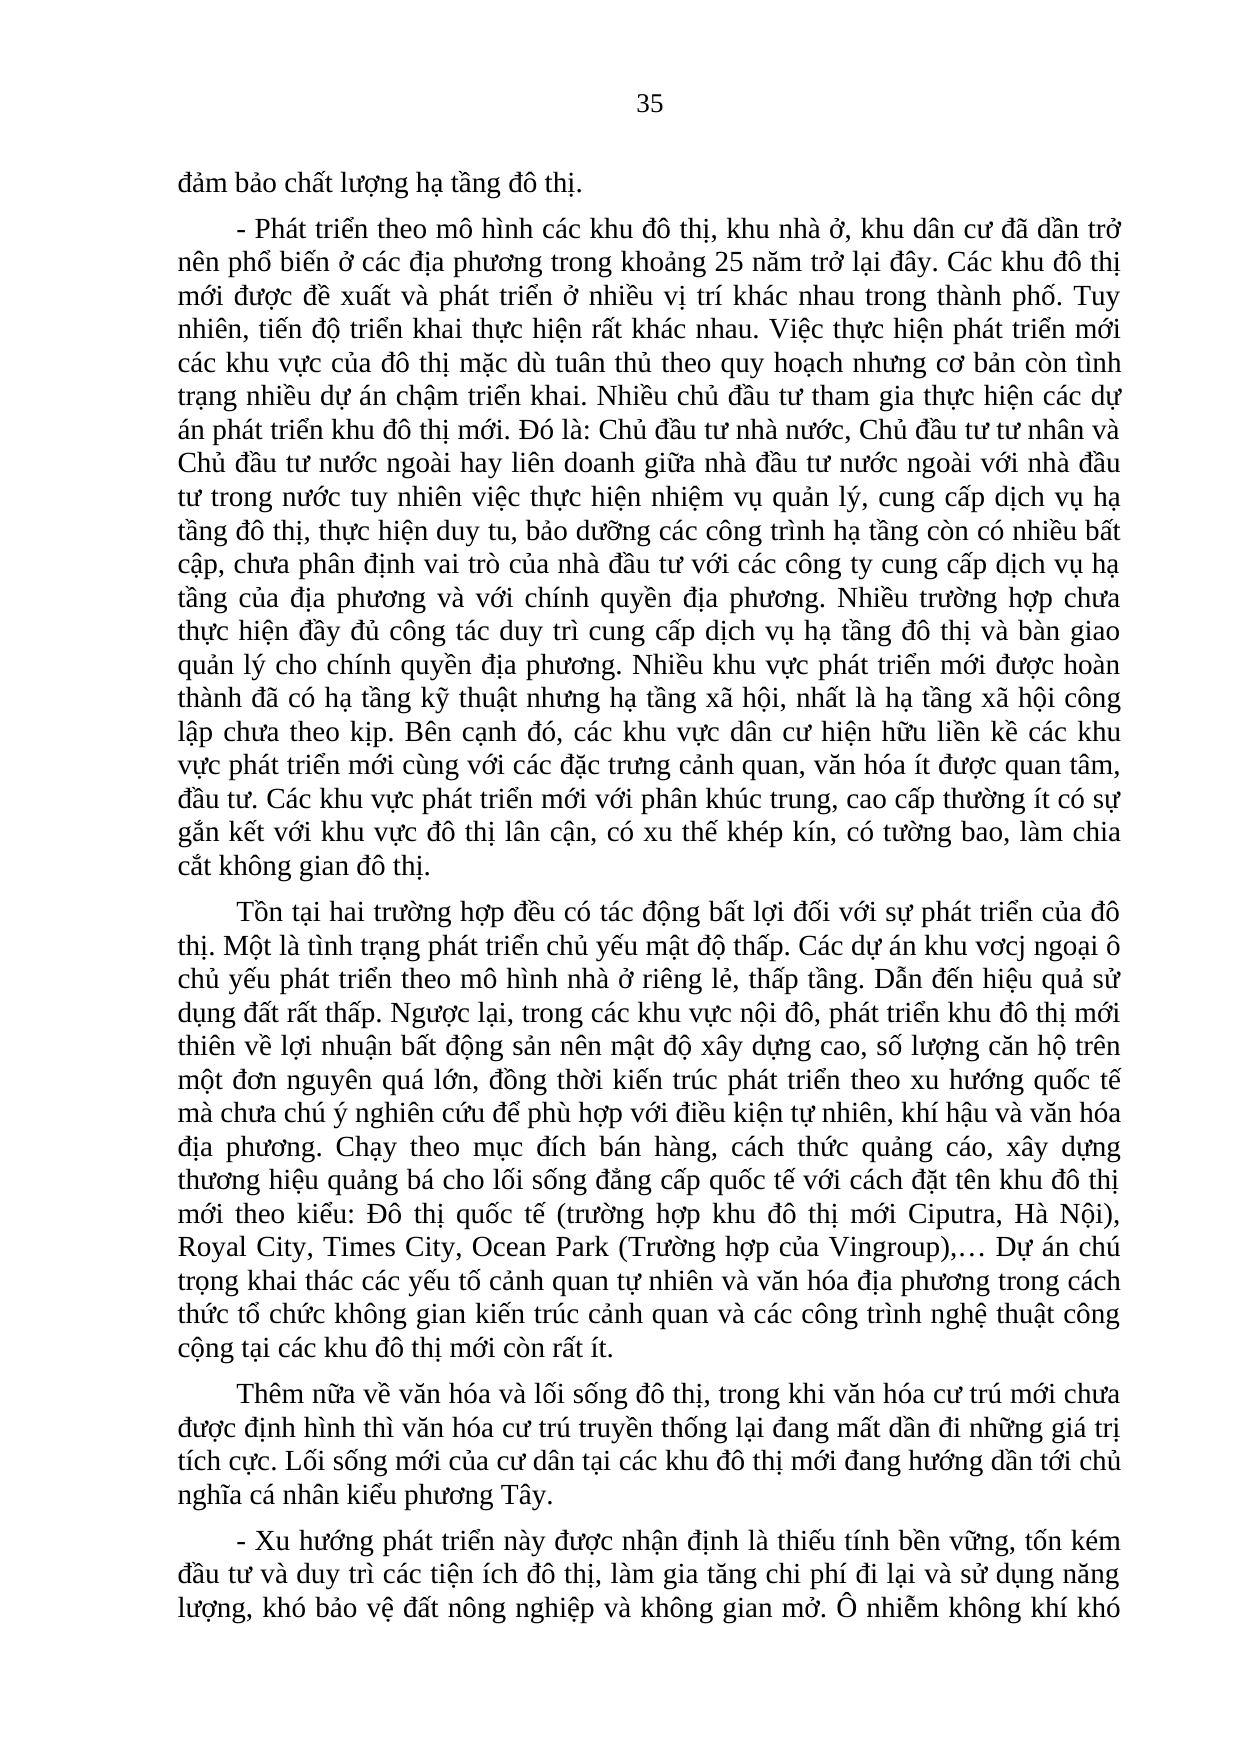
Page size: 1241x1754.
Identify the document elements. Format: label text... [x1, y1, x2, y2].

text Tồn tại hai trường hợp đều có tác động bất lợi đối với sự phát triển của đô thị. Một là tình trạng phát triển chủ yếu mật độ thấp. Các dự án khu vơcj ngoại ô chủ yếu phát triển theo mô hình nhà ở riêng lẻ, thấp tầng. Dẫn đến hiệu quả sử dụng đất rất thấp. Ngược lại, trong các khu vực nội đô, phát triển khu đô thị mới thiên về lợi nhuận bất động sản nên mật độ xây dựng cao, số lượng căn hộ trên một đơn nguyên quá lớn, đồng thời kiến trúc phát triển theo xu hướng quốc tế mà chưa chú ý nghiên cứu để phù hợp với điều kiện tự nhiên, khí hậu và văn hóa địa phương. Chạy theo mục đích bán hàng, cách thức quảng cáo, xây dựng thương hiệu quảng bá cho lối sống đẳng cấp quốc tế với cách đặt tên khu đô thị mới theo kiểu: Đô thị quốc tế (trường hợp khu đô thị mới Ciputra, Hà Nội), Royal City, Times City, Ocean Park (Trường hợp của Vingroup),… Dự án chú trọng khai thác các yếu tố cảnh quan tự nhiên và văn hóa địa phương trong cách thức tổ chức không gian kiến trúc cảnh quan và các công trình nghệ thuật công cộng tại các khu đô thị mới còn rất ít. [177, 894, 1122, 1364]
text - Phát triển theo mô hình các khu đô thị, khu nhà ở, khu dân cư đã dần trở nên phổ biến ở các địa phương trong khoảng 25 năm trở lại đây. Các khu đô thị mới được đề xuất và phát triển ở nhiều vị trí khác nhau trong thành phố. Tuy nhiên, tiến độ triển khai thực hiện rất khác nhau. Việc thực hiện phát triển mới các khu vực của đô thị mặc dù tuân thủ theo quy hoạch nhưng cơ bản còn tình trạng nhiều dự án chậm triển khai. Nhiều chủ đầu tư tham gia thực hiện các dự án phát triển khu đô thị mới. Đó là: Chủ đầu tư nhà nước, Chủ đầu tư tư nhân và Chủ đầu tư nước ngoài hay liên doanh giữa nhà đầu tư nước ngoài với nhà đầu tư trong nước tuy nhiên việc thực hiện nhiệm vụ quản lý, cung cấp dịch vụ hạ tầng đô thị, thực hiện duy tu, bảo dưỡng các công trình hạ tầng còn có nhiều bất cập, chưa phân định vai trò của nhà đầu tư với các công ty cung cấp dịch vụ hạ tầng của địa phương và với chính quyền địa phương. Nhiều trường hợp chưa thực hiện đầy đủ công tác duy trì cung cấp dịch vụ hạ tầng đô thị và bàn giao quản lý cho chính quyền địa phương. Nhiều khu vực phát triển mới được hoàn thành đã có hạ tầng kỹ thuật nhưng hạ tầng xã hội, nhất là hạ tầng xã hội công lập chưa theo kịp. Bên cạnh đó, các khu vực dân cư hiện hữu liền kề các khu vực phát triển mới cùng với các đặc trưng cảnh quan, văn hóa ít được quan tâm, đầu tư. Các khu vực phát triển mới với phân khúc trung, cao cấp thường ít có sự gắn kết với khu vực đô thị lân cận, có xu thế khép kín, có tường bao, làm chia cắt không gian đô thị. [177, 211, 1122, 882]
text Thêm nữa về văn hóa và lối sống đô thị, trong khi văn hóa cư trú mới chưa được định hình thì văn hóa cư trú truyền thống lại đang mất dần đi những giá trị tích cực. Lối sống mới của cư dân tại các khu đô thị mới đang hướng dần tới chủ nghĩa cá nhân kiểu phương Tây. [177, 1376, 1122, 1510]
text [177, 165, 1122, 198]
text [177, 1523, 1122, 1623]
